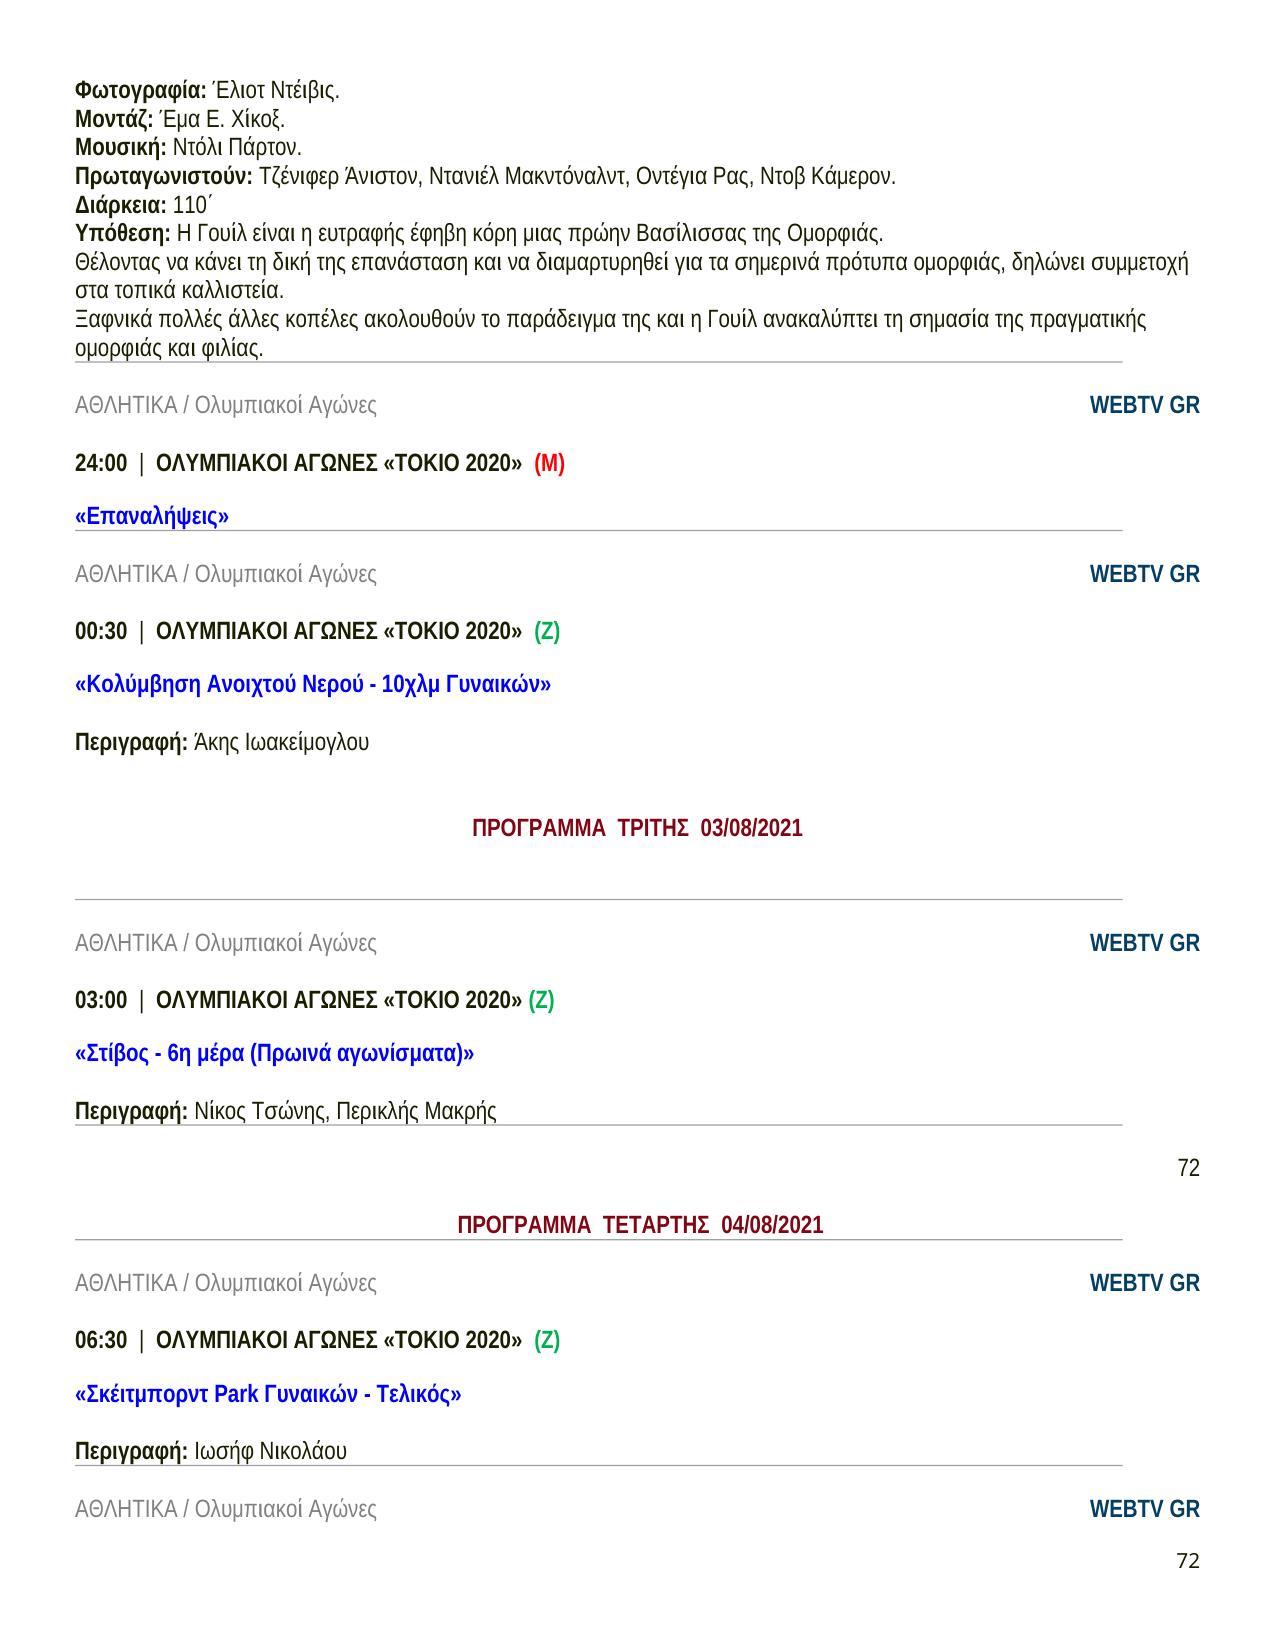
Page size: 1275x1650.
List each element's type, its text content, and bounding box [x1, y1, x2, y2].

text «Κολύμβηση Ανοιχτού Νερού - 10χλμ Γυναικών» [75, 669, 1200, 727]
text «Επαναλήψεις» [75, 501, 1200, 530]
table_header ΑΘΛΗΤΙΚΑ / Ολυμπιακοί Αγώνες [75, 1494, 637, 1522]
text «Σκέιτμπορντ Park Γυναικών - Τελικός» [75, 1379, 1200, 1436]
text Περιγραφή: Νίκος Τσώνης, Περικλής Μακρής [75, 1096, 1200, 1124]
text Φωτογραφία: Έλιοτ Ντέιβις. [75, 75, 1200, 104]
text 00:30 | ΟΛΥΜΠΙΑΚΟΙ ΑΓΩΝΕΣ «ΤΟΚΙΟ 2020» (Z) [75, 587, 1200, 644]
table_header WEBTV GR [638, 1494, 1200, 1522]
table_header ΑΘΛΗΤΙΚΑ / Ολυμπιακοί Αγώνες [75, 1268, 637, 1297]
table_header ΑΘΛΗΤΙΚΑ / Ολυμπιακοί Αγώνες [75, 559, 637, 587]
text Μουσική: Ντόλι Πάρτον. [75, 132, 1200, 161]
text Πρωταγωνιστούν: Τζένιφερ Άνιστον, Ντανιέλ Μακντόναλντ, Οντέγια Ρας, Ντοβ Κάμερον. Διάρκεια: 110΄ [75, 161, 1200, 218]
table_header ΑΘΛΗΤΙΚΑ / Ολυμπιακοί Αγώνες [75, 928, 637, 956]
text Περιγραφή: Ιωσήφ Νικολάου [75, 1436, 1200, 1465]
table_header WEBTV GR [638, 1268, 1200, 1297]
table_header WEBTV GR [638, 390, 1200, 419]
text Περιγραφή: Άκης Ιωακείμογλου [75, 727, 1200, 756]
text 03:00 | ΟΛΥΜΠΙΑΚΟΙ ΑΓΩΝΕΣ «ΤΟΚΙΟ 2020» (Z) [75, 956, 1200, 1013]
table_header WEBTV GR [638, 928, 1200, 956]
table_header ΑΘΛΗΤΙΚΑ / Ολυμπιακοί Αγώνες [75, 390, 637, 419]
text ΠΡΟΓΡΑΜΜΑ ΤΕΤΑΡΤΗΣ 04/08/2021 [75, 1211, 1200, 1239]
text «Στίβος - 6η μέρα (Πρωινά αγωνίσματα)» [75, 1038, 1200, 1096]
text 06:30 | ΟΛΥΜΠΙΑΚΟΙ ΑΓΩΝΕΣ «ΤΟΚΙΟ 2020» (Z) [75, 1297, 1200, 1354]
text ΠΡΟΓΡΑΜΜΑ ΤΡΙΤΗΣ 03/08/2021 [75, 813, 1200, 841]
text Μοντάζ: Έμα Ε. Χίκοξ. [75, 104, 1200, 132]
table_header WEBTV GR [638, 559, 1200, 587]
text Υπόθεση: Η Γουίλ είναι η ευτραφής έφηβη κόρη μιας πρώην Βασίλισσας της Ομορφιάς. Θέλοντας να κάνει τη δική της επανάσταση και να διαμαρτυρηθεί για τα σημερινά πρότυπα ομορφιάς, δηλώνει συμμετοχή στα τοπικά καλλιστεία. Ξαφνικά πολλές άλλες κοπέλες ακολουθούν το παράδειγμα της και η Γουίλ ανακαλύπτει τη σημασία της πραγματικής ομορφιάς και φιλίας. [75, 218, 1200, 361]
text 24:00 | ΟΛΥΜΠΙΑΚΟΙ ΑΓΩΝΕΣ «ΤΟΚΙΟ 2020» (M) [75, 419, 1200, 476]
